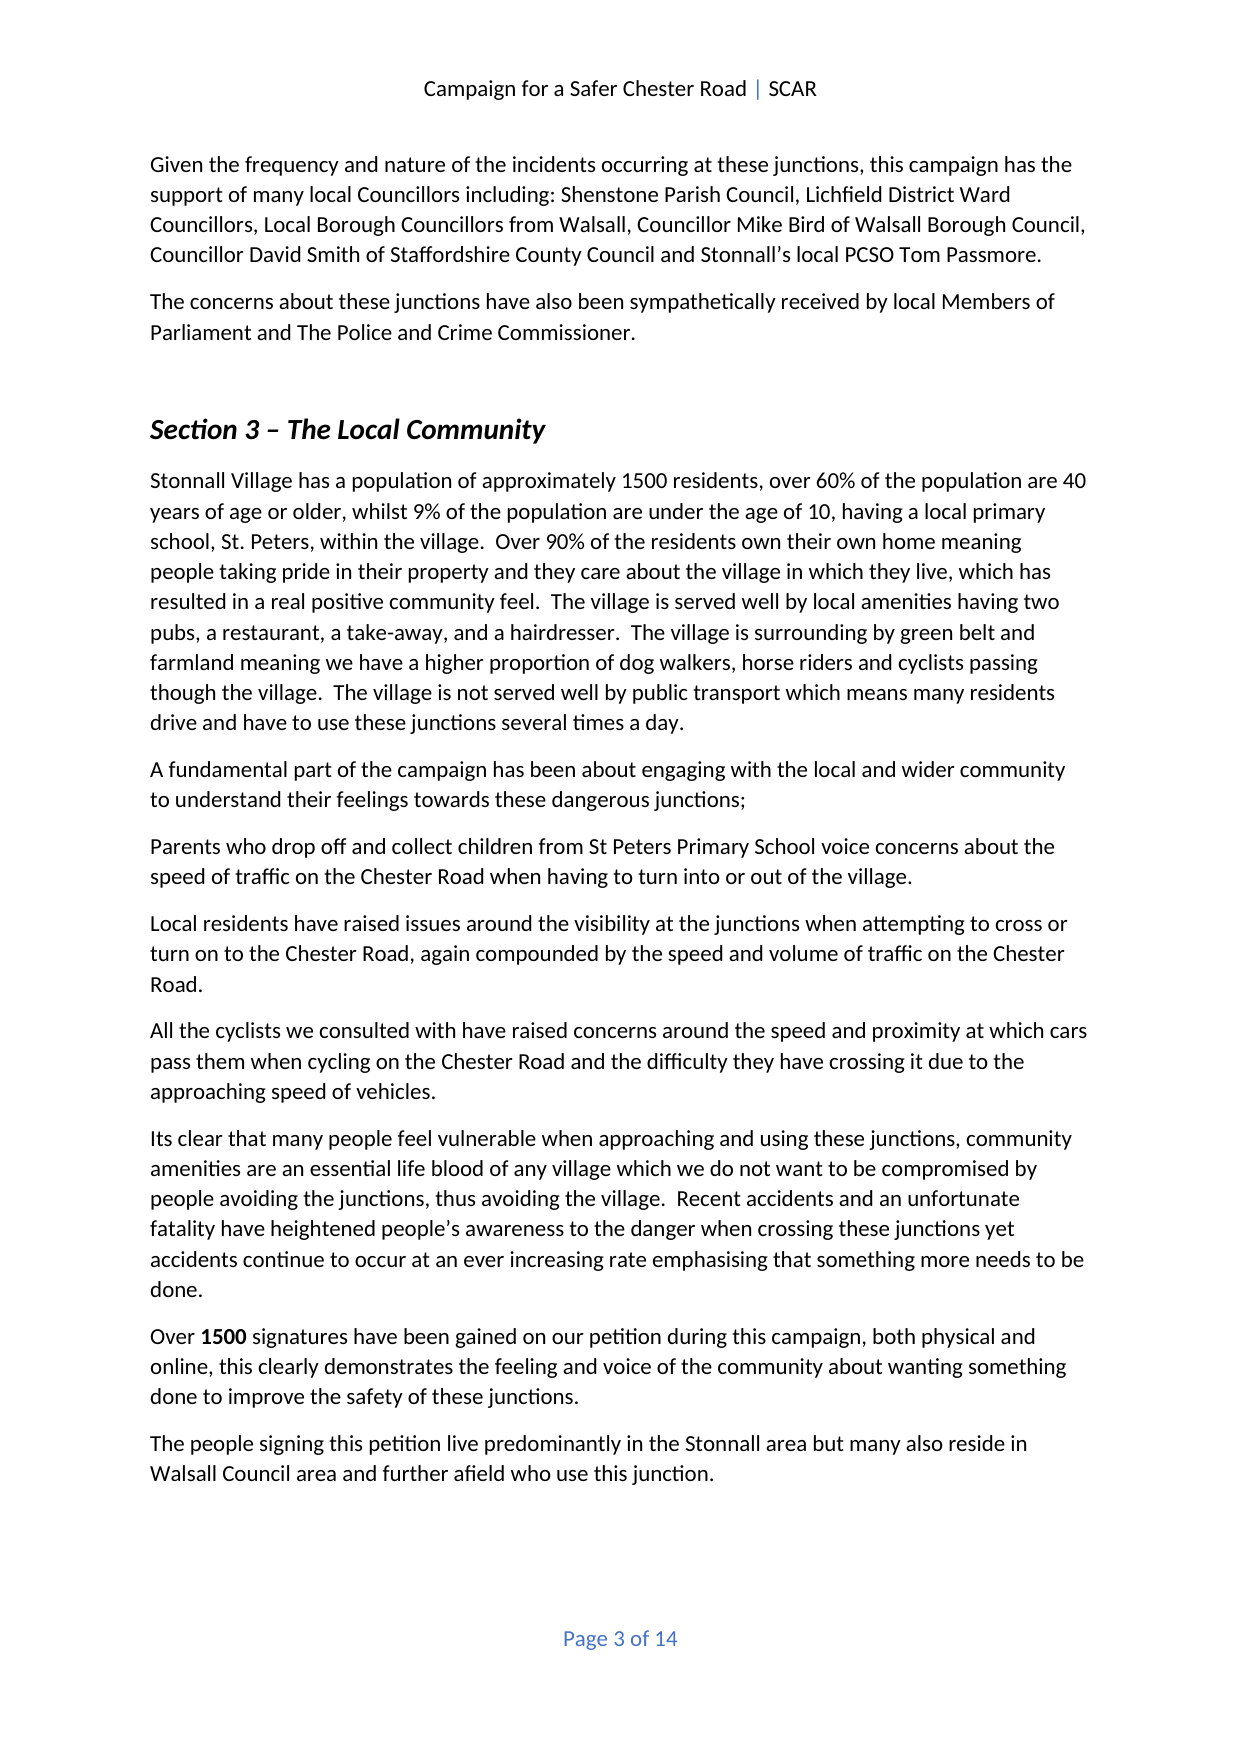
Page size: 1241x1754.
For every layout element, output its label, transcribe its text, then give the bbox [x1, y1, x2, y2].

text Stonnall Village has a population of approximately 1500 residents, over 60% of the population are 40 years of age or older, whilst 9% of the population are under the age of 10, having a local primary school, St. Peters, within the village. Over 90% of the residents own their own home meaning people taking pride in their property and they care about the village in which they live, which has resulted in a real positive community feel. The village is served well by local amenities having two pubs, a restaurant, a take-away, and a hairdresser. The village is surrounding by green belt and farmland meaning we have a higher proportion of dog walkers, horse riders and cyclists passing though the village. The village is not served well by public transport which means many residents drive and have to use these junctions several times a day. [150, 467, 1090, 736]
text Given the frequency and nature of the incidents occurring at these junctions, this campaign has the support of many local Councillors including: Shenstone Parish Council, Lichfield District Ward Councillors, Local Borough Councillors from Walsall, Councillor Mike Bird of Walsall Borough Council, Councillor David Smith of Staffordshire County Council and Stonnall’s local PCSO Tom Passmore. [150, 150, 1090, 269]
text The concerns about these junctions have also been sympathetically received by local Members of Parliament and The Police and Crime Commissioner. [150, 287, 1090, 346]
text The people signing this petition live predominantly in the Stonnall area but many also reside in Walsall Council area and further afield who use this junction. [150, 1429, 1090, 1487]
text Its clear that many people feel vulnerable when approaching and using these junctions, community amenities are an essential life blood of any village which we do not want to be compromised by people avoiding the junctions, thus avoiding the village. Recent accidents and an unfortunate fatality have heightened people’s awareness to the danger when crossing these junctions yet accidents continue to occur at an ever increasing rate emphasising that something more needs to be done. [150, 1124, 1090, 1303]
text Local residents have raised issues around the visibility at the junctions when attempting to cross or turn on to the Chester Road, again compounded by the speed and volume of traffic on the Chester Road. [150, 909, 1090, 998]
text A fundamental part of the campaign has been about engaging with the local and wider community to understand their feelings towards these dangerous junctions; [150, 755, 1090, 813]
text Over 1500 signatures have been gained on our petition during this campaign, both physical and online, this clearly demonstrates the feeling and voice of the community about wanting something done to improve the safety of these junctions. [150, 1322, 1090, 1410]
text Parents who drop off and collect children from St Peters Primary School voice concerns about the speed of traffic on the Chester Road when having to turn into or out of the village. [150, 832, 1090, 890]
text All the cyclists we consulted with have raised concerns around the speed and proximity at which cars pass them when cycling on the Chester Road and the difficulty they have crossing it due to the approaching speed of vehicles. [150, 1017, 1090, 1105]
text Section 3 – The Local Community [150, 411, 1090, 447]
